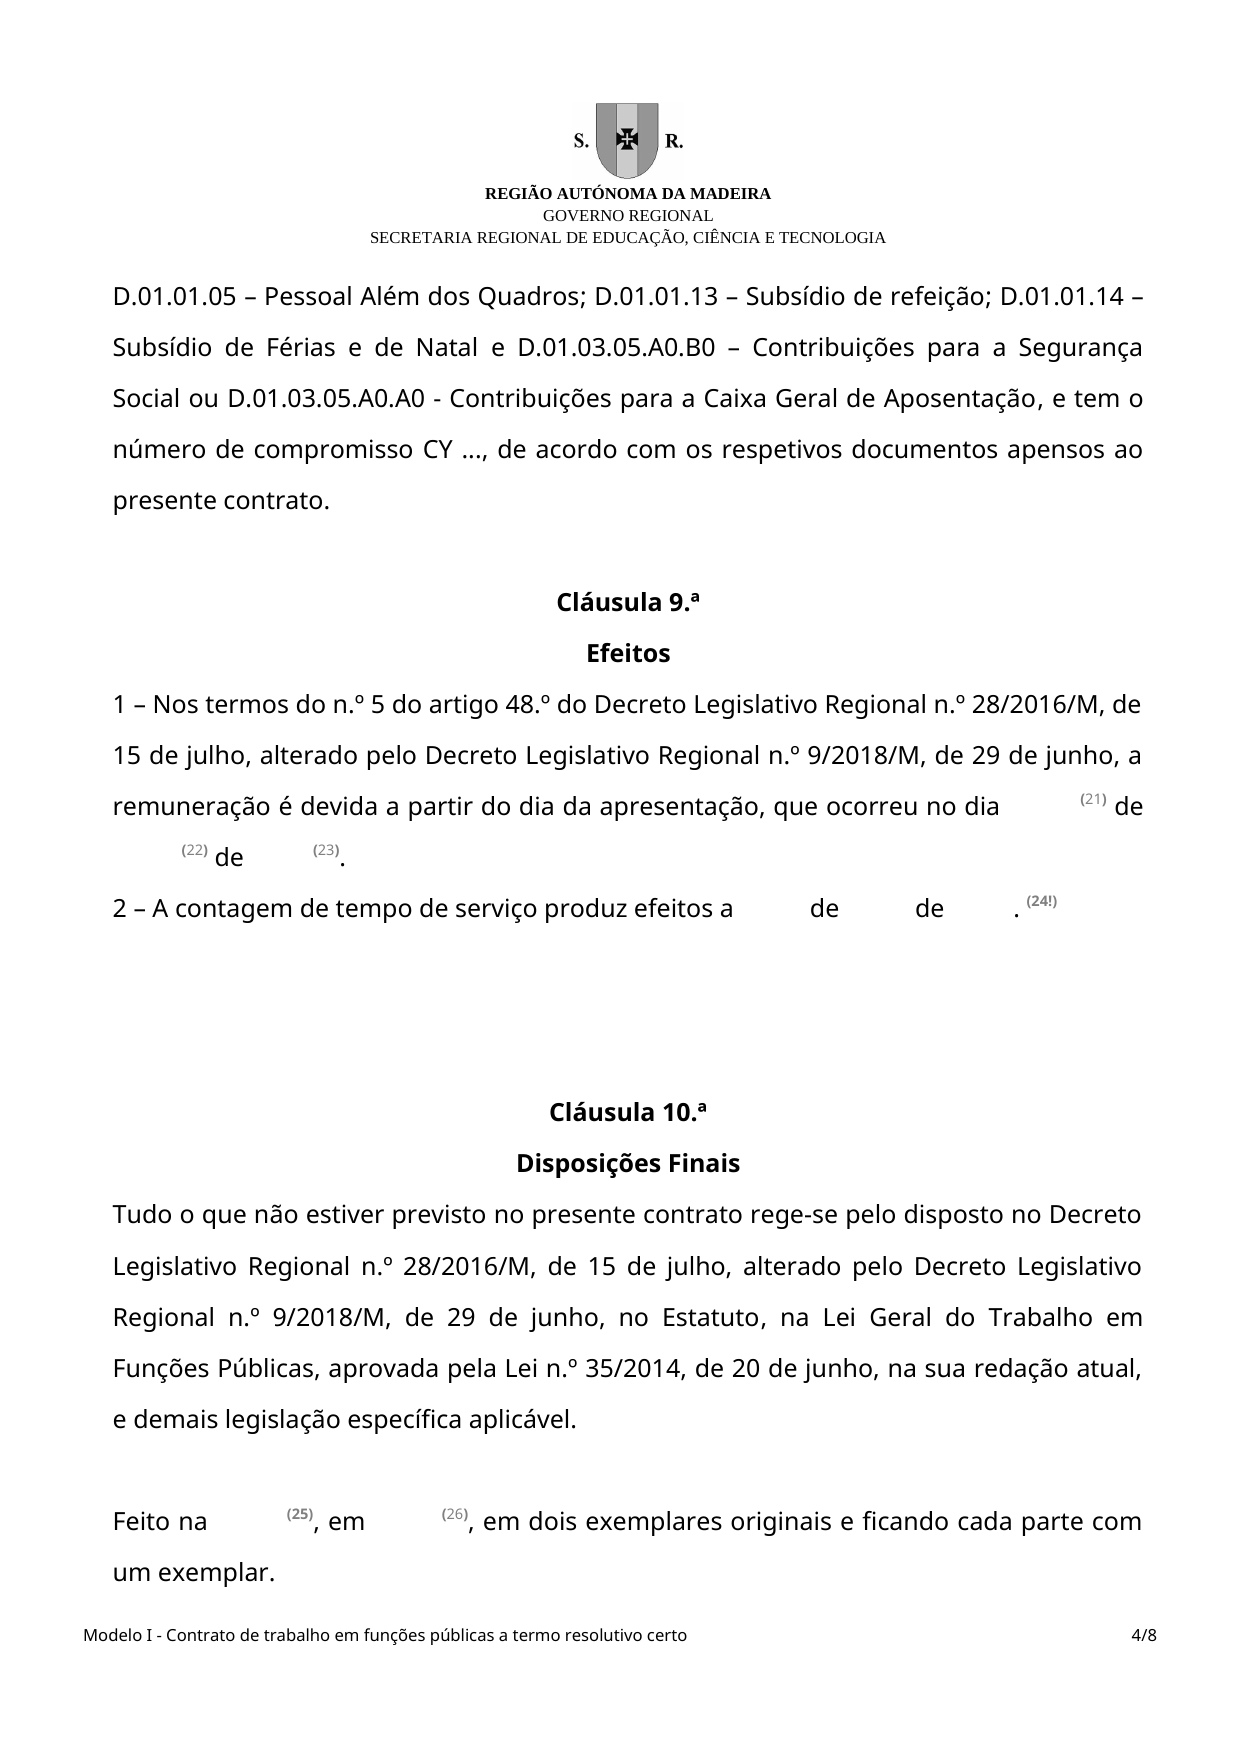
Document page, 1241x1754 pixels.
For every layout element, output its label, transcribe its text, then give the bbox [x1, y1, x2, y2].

text 2 – A contagem de tempo de serviço produz efeitos a de de . (!) [112, 891, 1144, 925]
text Efeitos [112, 636, 1144, 670]
text 1 – Nos termos do n.º 5 do artigo 48.º do Decreto Legislativo Regional n.º 28/2016/M, de 15 de julho, alterado pelo Decreto Legislativo Regional n.º 9/2018/M, de 29 de junho, a remuneração é devida a partir do dia da apresentação, que ocorreu no dia () de () de (). [112, 687, 1144, 874]
text Disposições Finais [112, 1146, 1144, 1180]
text Feito na (), em (), em dois exemplares originais e ficando cada parte com um exemplar. [112, 1503, 1144, 1588]
text Cláusula 10.ª [112, 1095, 1144, 1129]
text Tudo o que não estiver previsto no presente contrato rege-se pelo disposto no Decreto Legislativo Regional n.º 28/2016/M, de 15 de julho, alterado pelo Decreto Legislativo Regional n.º 9/2018/M, de 29 de junho, no Estatuto, na Lei Geral do Trabalho em Funções Públicas, aprovada pela Lei n.º 35/2014, de 20 de junho, na sua redação atual, e demais legislação específica aplicável. [112, 1197, 1144, 1435]
picture [572, 102, 685, 180]
text Cláusula 9.ª [112, 585, 1144, 619]
